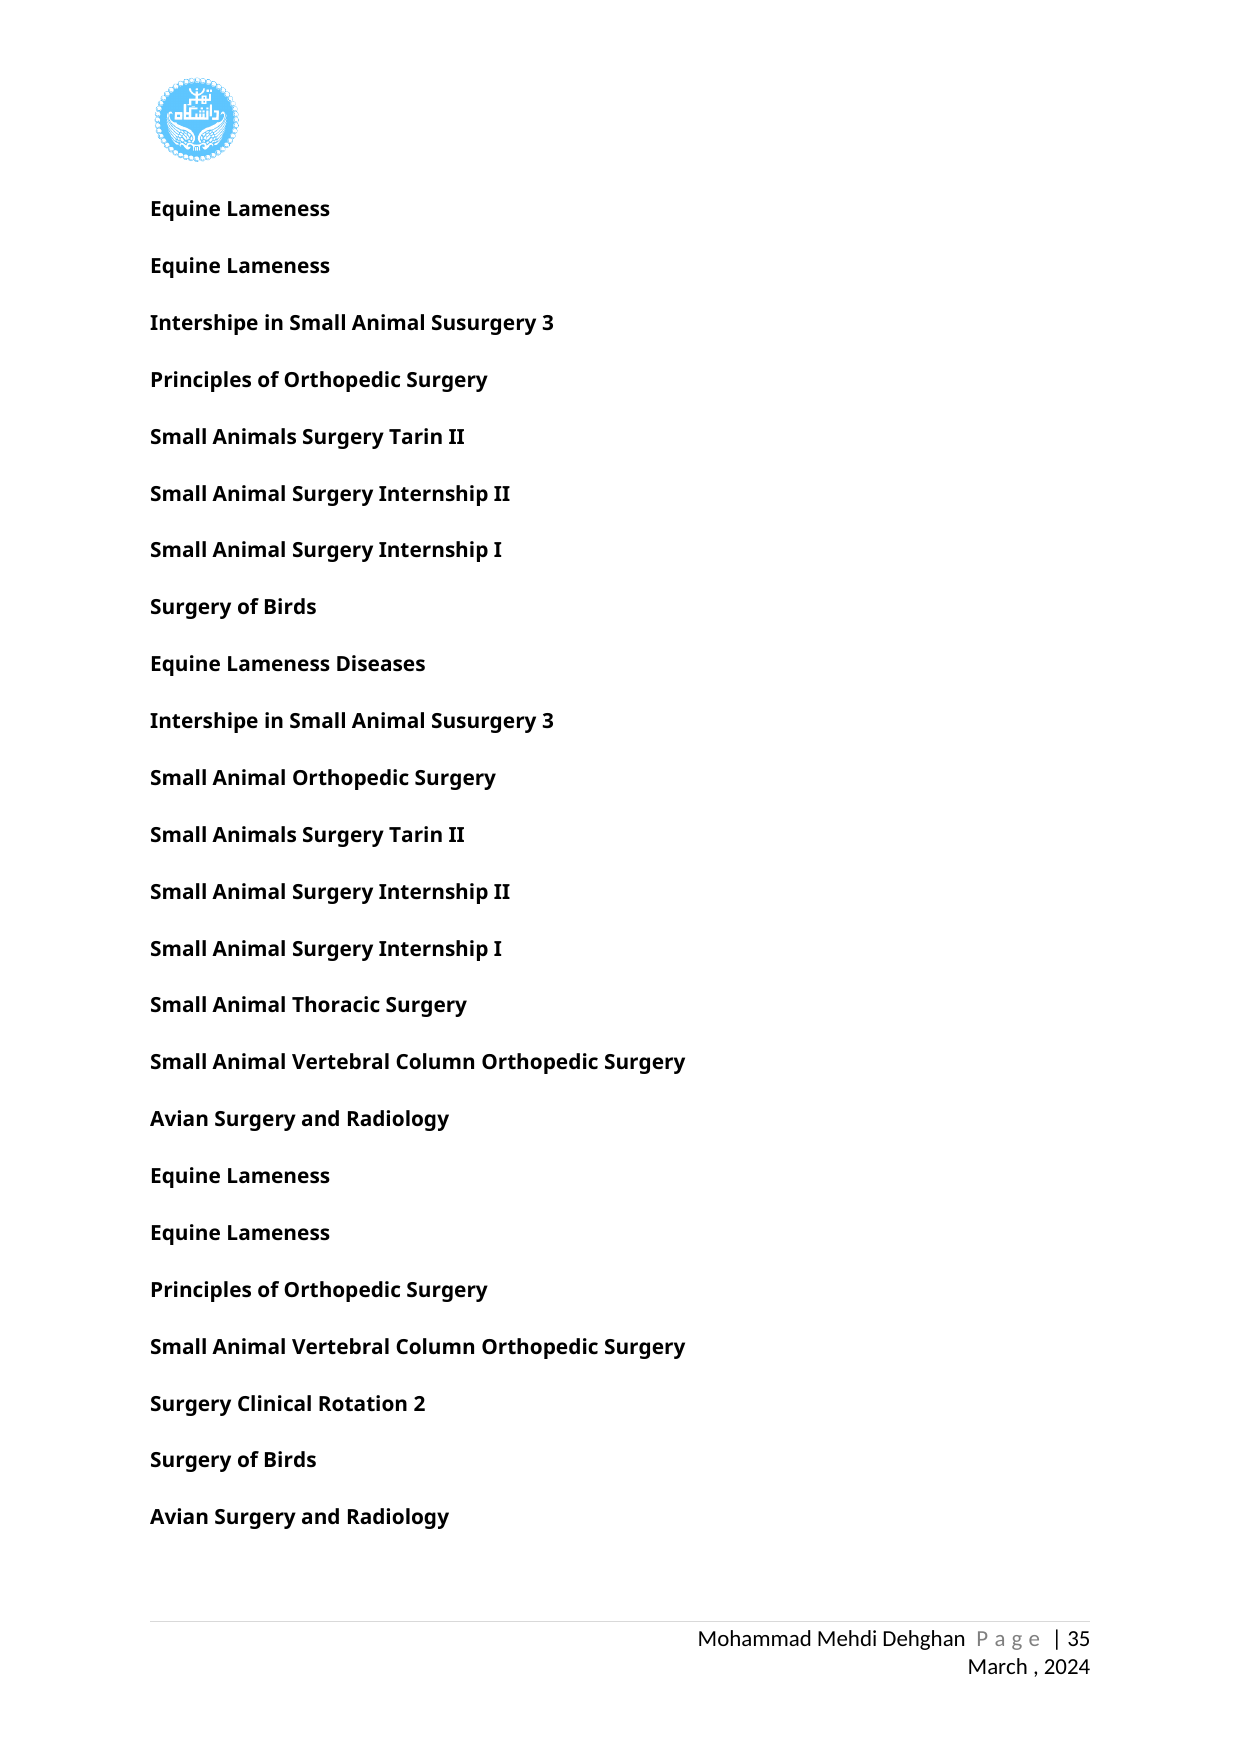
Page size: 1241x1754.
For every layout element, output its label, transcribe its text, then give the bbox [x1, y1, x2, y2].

picture [150, 73, 243, 166]
